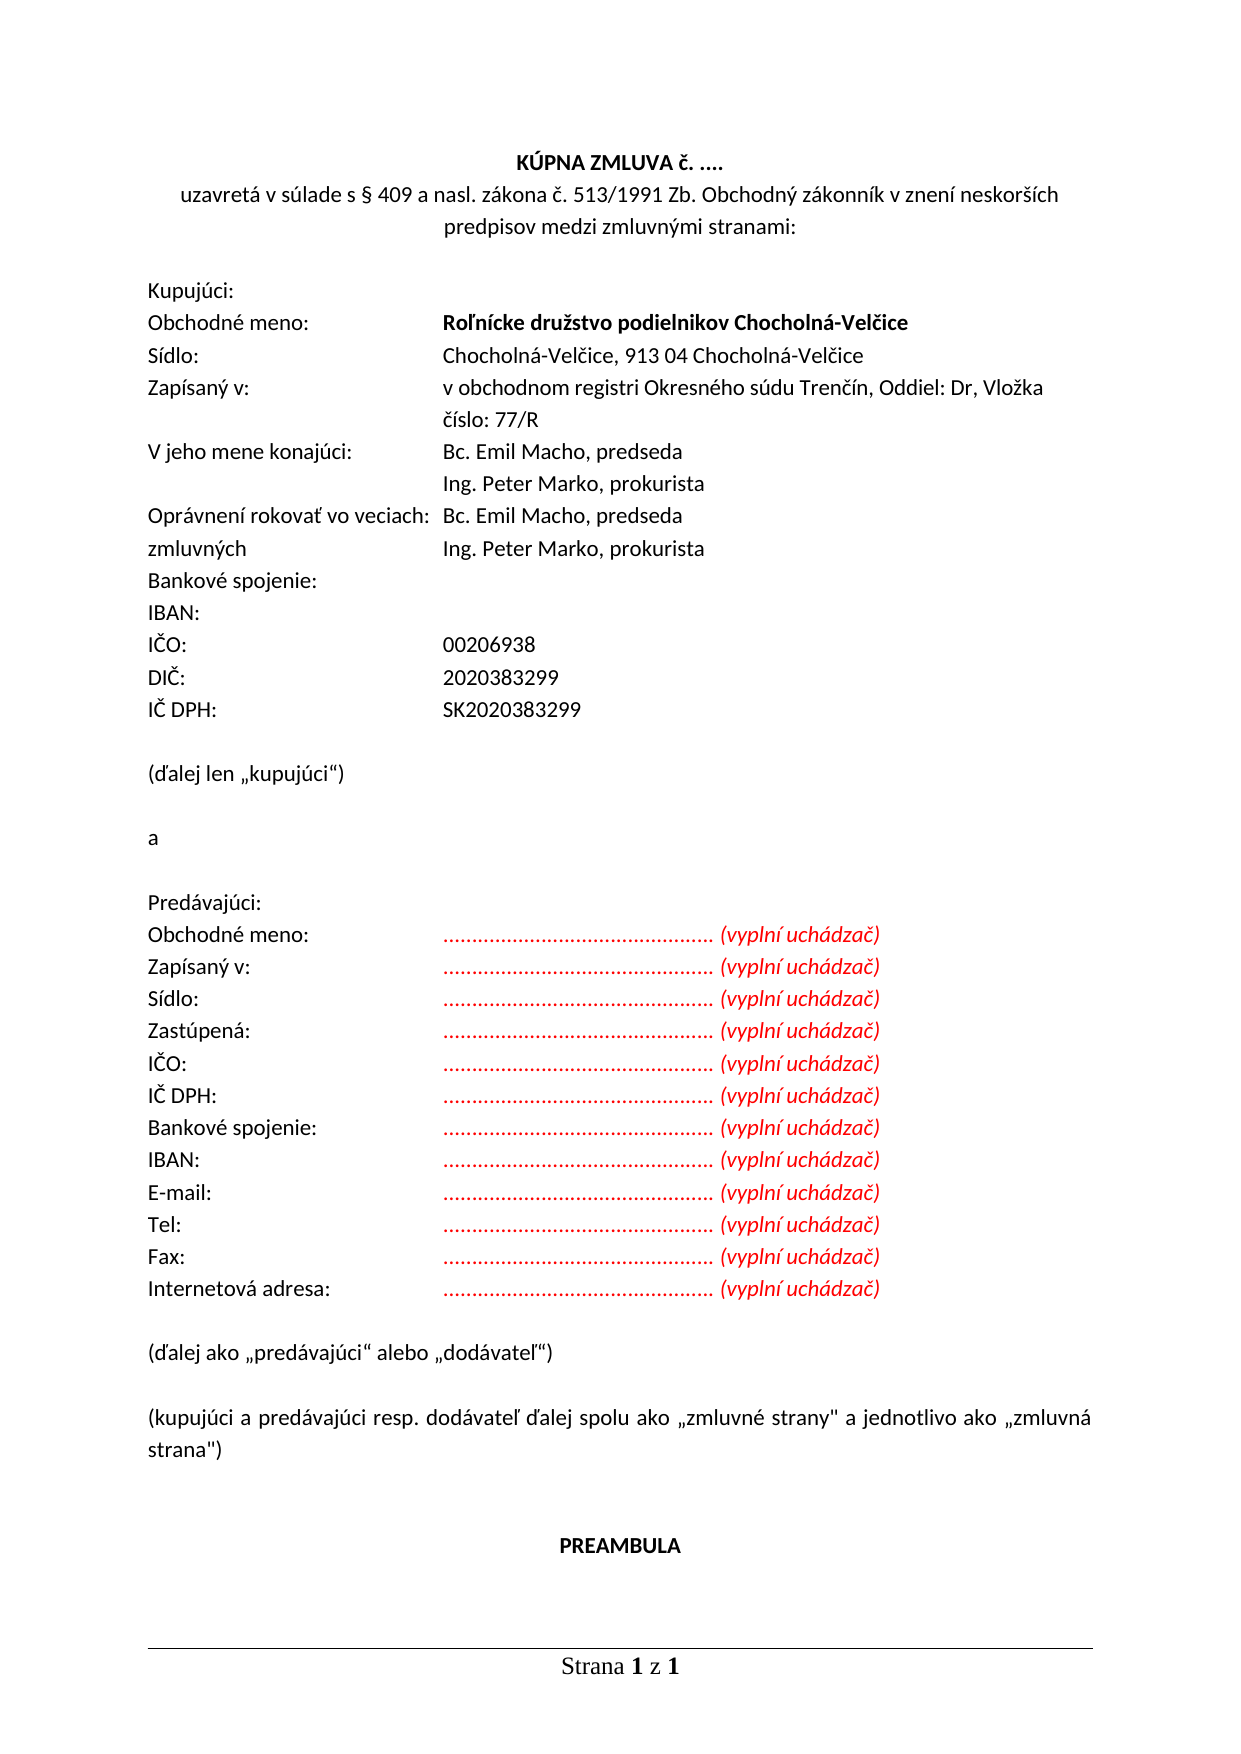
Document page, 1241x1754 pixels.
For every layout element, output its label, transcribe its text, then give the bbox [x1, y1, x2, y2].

text IČO: 00206938 [148, 630, 1093, 658]
text KÚPNA ZMLUVA č. .... [148, 148, 1093, 176]
text DIČ: 2020383299 [148, 663, 1093, 691]
text Ing. Peter Marko, prokurista [148, 469, 1093, 497]
text Internetová adresa: ............................................... (vyplní uchádzač) [148, 1274, 1093, 1302]
text (ďalej ako „predávajúci“ alebo „dodávateľ“) [148, 1338, 1093, 1367]
text Zapísaný v: ............................................... (vyplní uchádzač) [148, 952, 1093, 980]
text a [148, 823, 1093, 852]
text Sídlo: ............................................... (vyplní uchádzač) [148, 984, 1093, 1012]
text Zastúpená: ............................................... (vyplní uchádzač) [148, 1017, 1093, 1045]
text PREAMBULA [148, 1532, 1093, 1560]
text (ďalej len „kupujúci“) [148, 759, 1093, 787]
text V jeho mene konajúci: Bc. Emil Macho, predseda [148, 437, 1093, 465]
text Obchodné meno: ............................................... (vyplní uchádzač) [148, 920, 1093, 948]
text Bankové spojenie: ............................................... (vyplní uchádzač) [148, 1113, 1093, 1141]
text Tel: ............................................... (vyplní uchádzač) [148, 1210, 1093, 1238]
text (kupujúci a predávajúci resp. dodávateľ ďalej spolu ako „zmluvné strany" a jednotlivo ako „zmluvná strana") [148, 1403, 1093, 1463]
text uzavretá v súlade s § 409 a nasl. zákona č. 513/1991 Zb. Obchodný zákonník v znení neskorších predpisov medzi zmluvnými stranami: [148, 180, 1093, 240]
text E-mail: ............................................... (vyplní uchádzač) [148, 1178, 1093, 1206]
text Predávajúci: [148, 888, 1093, 916]
text IČO: ............................................... (vyplní uchádzač) [148, 1049, 1093, 1077]
text IČ DPH: ............................................... (vyplní uchádzač) [148, 1081, 1093, 1109]
text Fax: ............................................... (vyplní uchádzač) [148, 1242, 1093, 1270]
text Kupujúci: [148, 276, 1093, 304]
text IBAN: [148, 598, 1093, 626]
text Zapísaný v: v obchodnom registri Okresného súdu Trenčín, Oddiel: Dr, Vložka číslo: 77/R [148, 373, 1093, 433]
text IČ DPH: SK2020383299 [148, 695, 1093, 723]
text Sídlo: Chocholná-Velčice, 913 04 Chocholná-Velčice [148, 341, 1093, 369]
text Obchodné meno: Roľnícke družstvo podielnikov Chocholná-Velčice [148, 308, 1093, 337]
text Oprávnení rokovať vo veciach: Bc. Emil Macho, predseda [148, 502, 1093, 530]
text Bankové spojenie: [148, 566, 1093, 594]
text IBAN: ............................................... (vyplní uchádzač) [148, 1145, 1093, 1173]
text zmluvných Ing. Peter Marko, prokurista [148, 534, 1093, 562]
